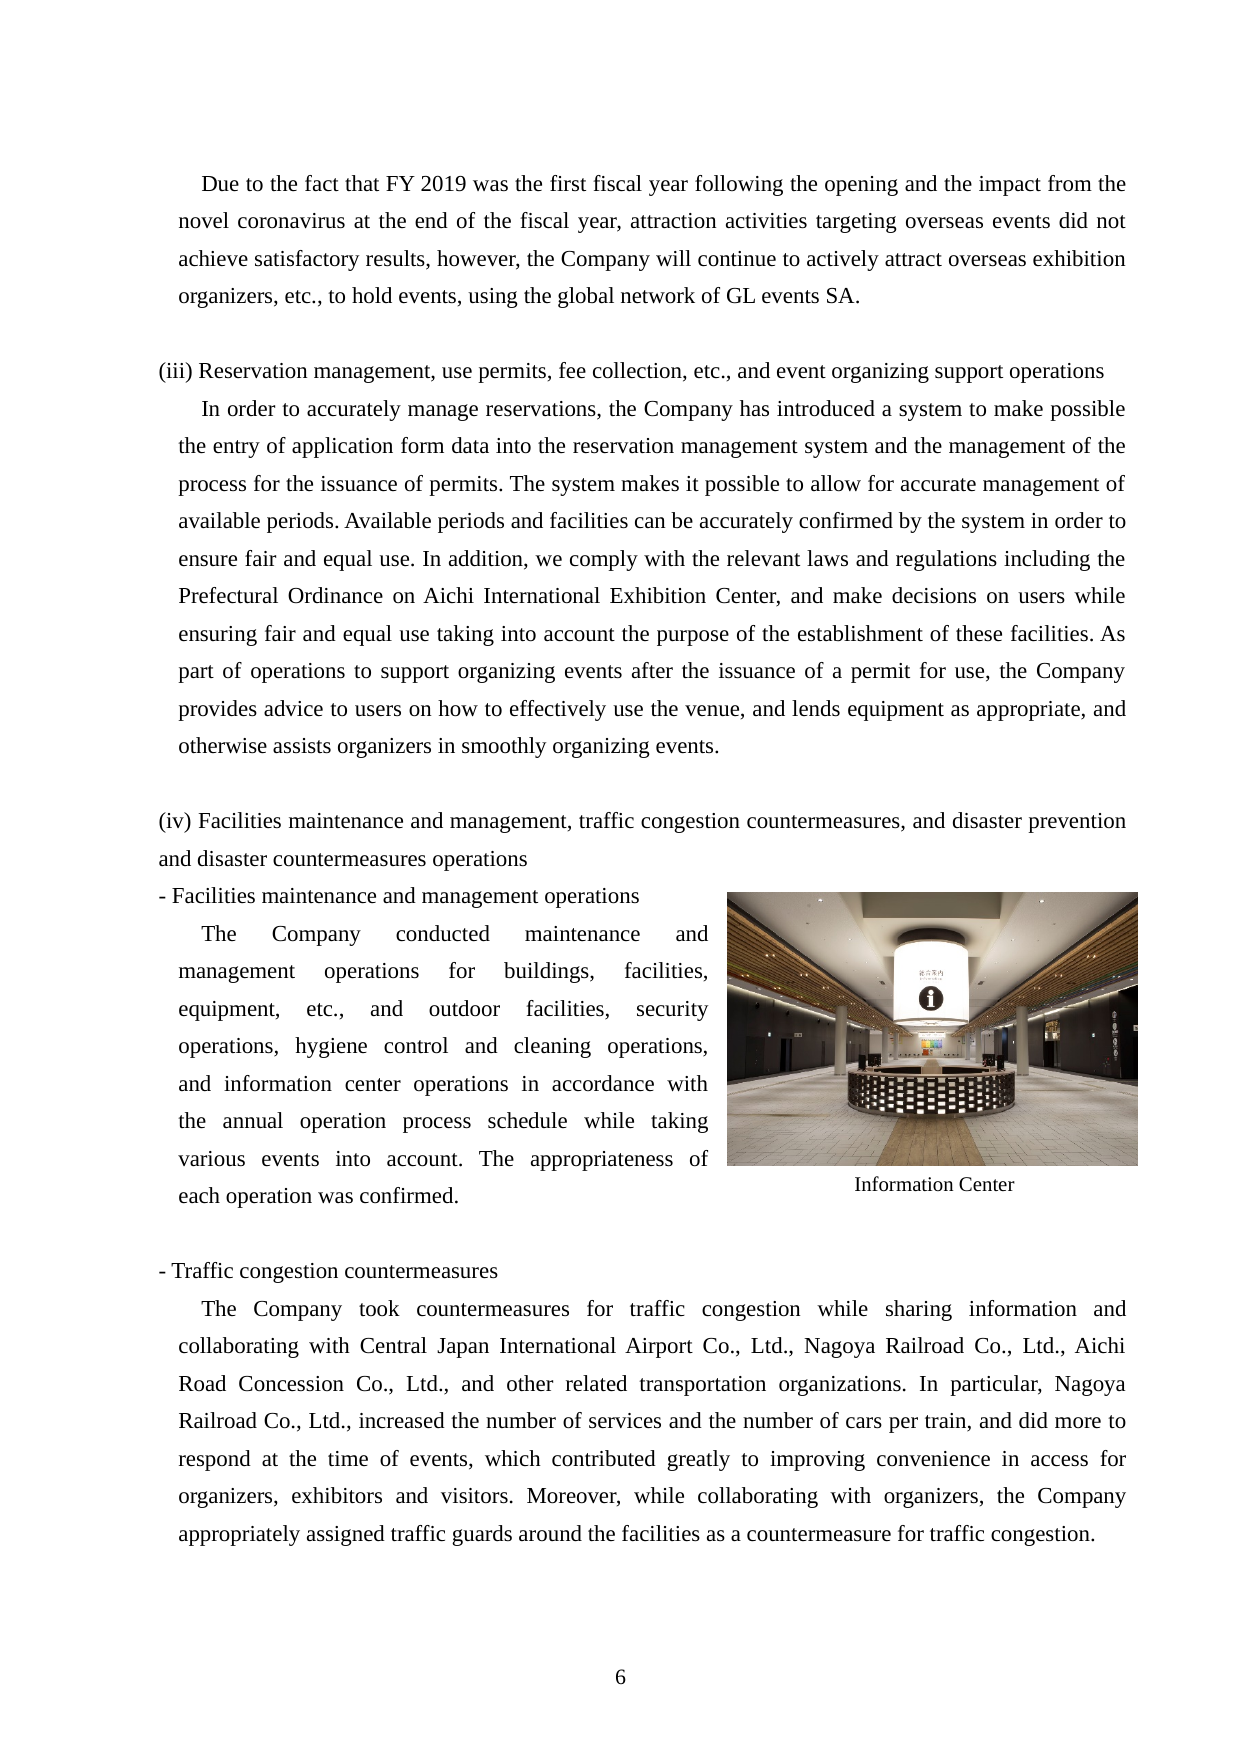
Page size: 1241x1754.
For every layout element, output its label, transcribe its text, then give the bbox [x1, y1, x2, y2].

text - Facilities maintenance and management operations [158, 877, 1128, 914]
text In order to accurately manage reservations, the Company has introduced a system to make possible the entry of application form data into the reservation management system and the management of the process for the issuance of permits. The system makes it possible to allow for accurate management of available periods. Available periods and facilities can be accurately confirmed by the system in order to ensure fair and equal use. In addition, we comply with the relevant laws and regulations including the Prefectural Ordinance on Aichi International Exhibition Center, and make decisions on users while ensuring fair and equal use taking into account the purpose of the establishment of these facilities. As part of operations to support organizing events after the issuance of a permit for use, the Company provides advice to users on how to effectively use the venue, and lends equipment as appropriate, and otherwise assists organizers in smoothly organizing events. [178, 389, 1128, 764]
text The Company took countermeasures for traffic congestion while sharing information and collaborating with Central Japan International Airport Co., Ltd., Nagoya Railroad Co., Ltd., Aichi Road Concession Co., Ltd., and other related transportation organizations. In particular, Nagoya Railroad Co., Ltd., increased the number of services and the number of cars per train, and did more to respond at the time of events, which contributed greatly to improving convenience in access for organizers, exhibitors and visitors. Moreover, while collaborating with organizers, the Company appropriately assigned traffic guards around the facilities as a countermeasure for traffic congestion. [178, 1289, 1128, 1552]
text - Traffic congestion countermeasures [112, 1252, 1128, 1289]
text (iv) Facilities maintenance and management, traffic congestion countermeasures, and disaster prevention and disaster countermeasures operations [158, 802, 1128, 877]
text Due to the fact that FY 2019 was the first fiscal year following the opening and the impact from the novel coronavirus at the end of the fiscal year, attraction activities targeting overseas events did not achieve satisfactory results, however, the Company will continue to actively attract overseas exhibition organizers, etc., to hold events, using the global network of GL events SA. [178, 164, 1128, 314]
text (iii) Reservation management, use permits, fee collection, etc., and event organizing support operations [158, 352, 1128, 389]
picture [727, 892, 1138, 1166]
